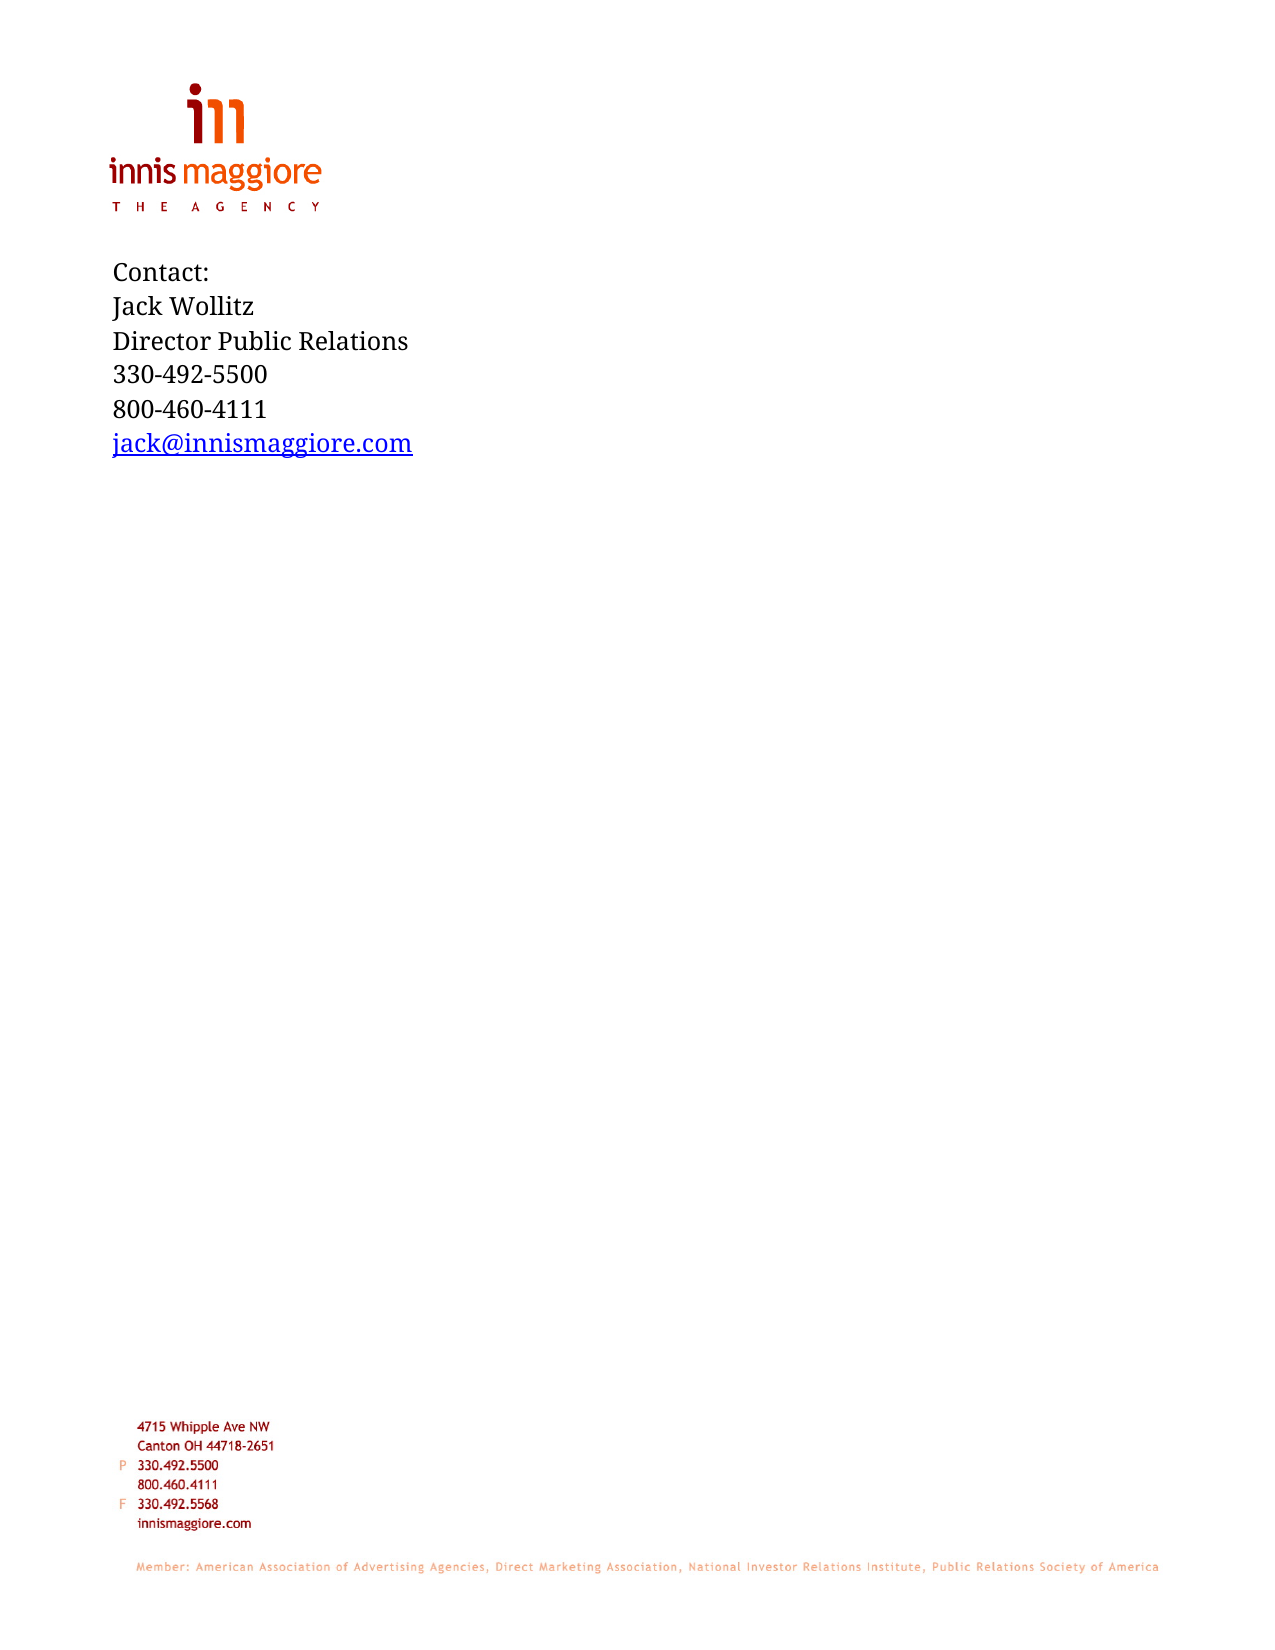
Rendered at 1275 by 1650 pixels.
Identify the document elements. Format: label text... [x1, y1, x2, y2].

picture [102, 74, 328, 225]
text Jack Wollitz [112, 289, 1162, 323]
picture [112, 1413, 1163, 1580]
text Contact: [112, 255, 1162, 289]
text jack@innismaggiore.com [112, 425, 1162, 459]
text 330-492-5500 [112, 357, 1162, 391]
text Director Public Relations [112, 323, 1162, 357]
text 800-460-4111 [112, 391, 1162, 425]
